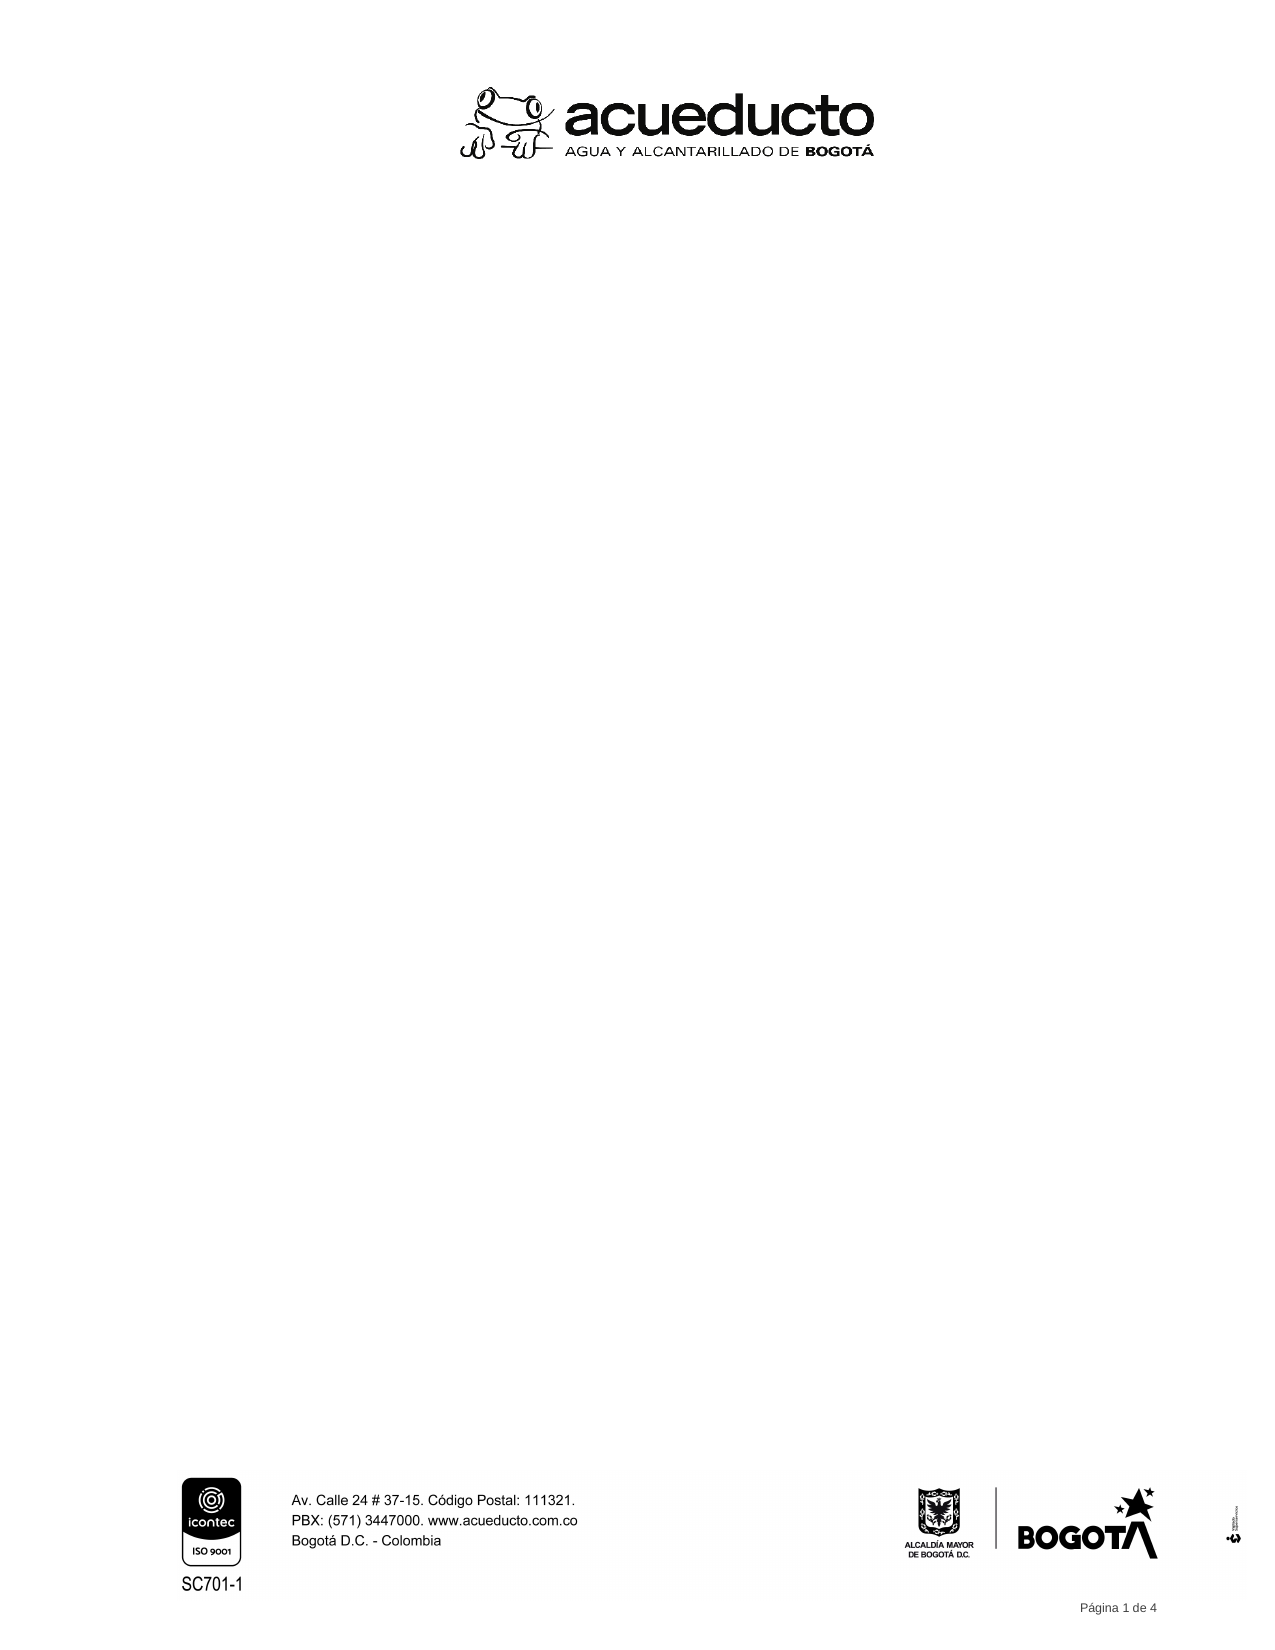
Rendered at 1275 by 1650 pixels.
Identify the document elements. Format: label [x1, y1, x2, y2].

picture [460, 87, 874, 159]
picture [177, 1470, 1248, 1601]
